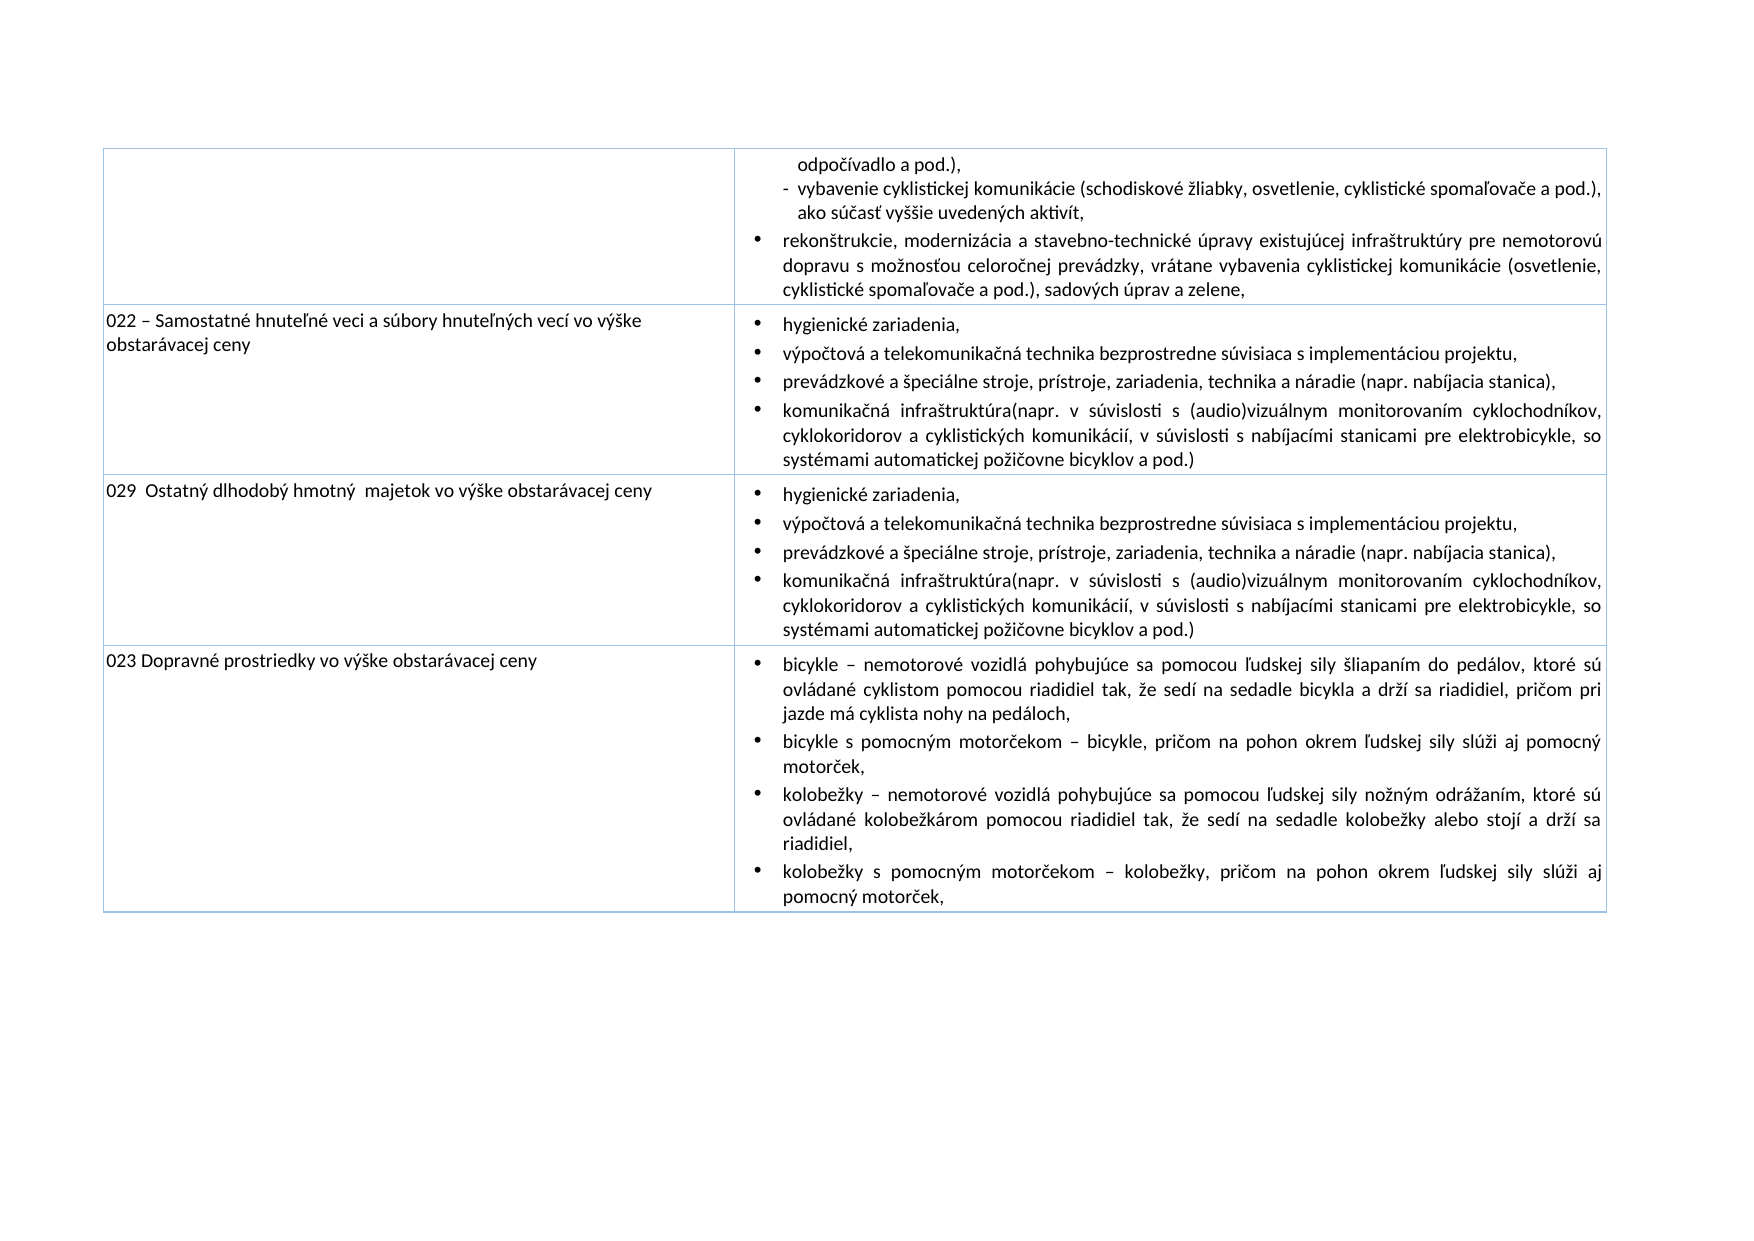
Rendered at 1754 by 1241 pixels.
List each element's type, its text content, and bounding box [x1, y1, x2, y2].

table_cell 029 Ostatný dlhodobý hmotný majetok vo výške obstarávacej ceny [104, 475, 734, 644]
table_cell hygienické zariadenia, výpočtová a telekomunikačná technika bezprostredne súvisiaca s implementáciou projektu, prevádzkové a špeciálne stroje, prístroje, zariadenia, technika a náradie (napr. nabíjacia stanica), komunikačná infraštruktúra(napr. v súvislosti s (audio)vizuálnym monitorovaním cyklochodníkov, cyklokoridorov a cyklistických komunikácií, v súvislosti s nabíjacími stanicami pre elektrobicykle, so systémami automatickej požičovne bicyklov a pod.) [735, 305, 1606, 474]
table_cell 022 – Samostatné hnuteľné veci a súbory hnuteľných vecí vo výške obstarávacej ceny [104, 305, 734, 474]
table_cell hygienické zariadenia, výpočtová a telekomunikačná technika bezprostredne súvisiaca s implementáciou projektu, prevádzkové a špeciálne stroje, prístroje, zariadenia, technika a náradie (napr. nabíjacia stanica), komunikačná infraštruktúra(napr. v súvislosti s (audio)vizuálnym monitorovaním cyklochodníkov, cyklokoridorov a cyklistických komunikácií, v súvislosti s nabíjacími stanicami pre elektrobicykle, so systémami automatickej požičovne bicyklov a pod.) [735, 475, 1606, 644]
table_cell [735, 149, 1606, 304]
table_cell bicykle – nemotorové vozidlá pohybujúce sa pomocou ľudskej sily šliapaním do pedálov, ktoré sú ovládané cyklistom pomocou riadidiel tak, že sedí na sedadle bicykla a drží sa riadidiel, pričom pri jazde má cyklista nohy na pedáloch, bicykle s pomocným motorčekom – bicykle, pričom na pohon okrem ľudskej sily slúži aj pomocný motorček, kolobežky – nemotorové vozidlá pohybujúce sa pomocou ľudskej sily nožným odrážaním, ktoré sú ovládané kolobežkárom pomocou riadidiel tak, že sedí na sedadle kolobežky alebo stojí a drží sa riadidiel, kolobežky s pomocným motorčekom – kolobežky, pričom na pohon okrem ľudskej sily slúži aj pomocný motorček, [735, 646, 1606, 911]
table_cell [104, 149, 734, 304]
table_cell 023 Dopravné prostriedky vo výške obstarávacej ceny [104, 646, 734, 911]
